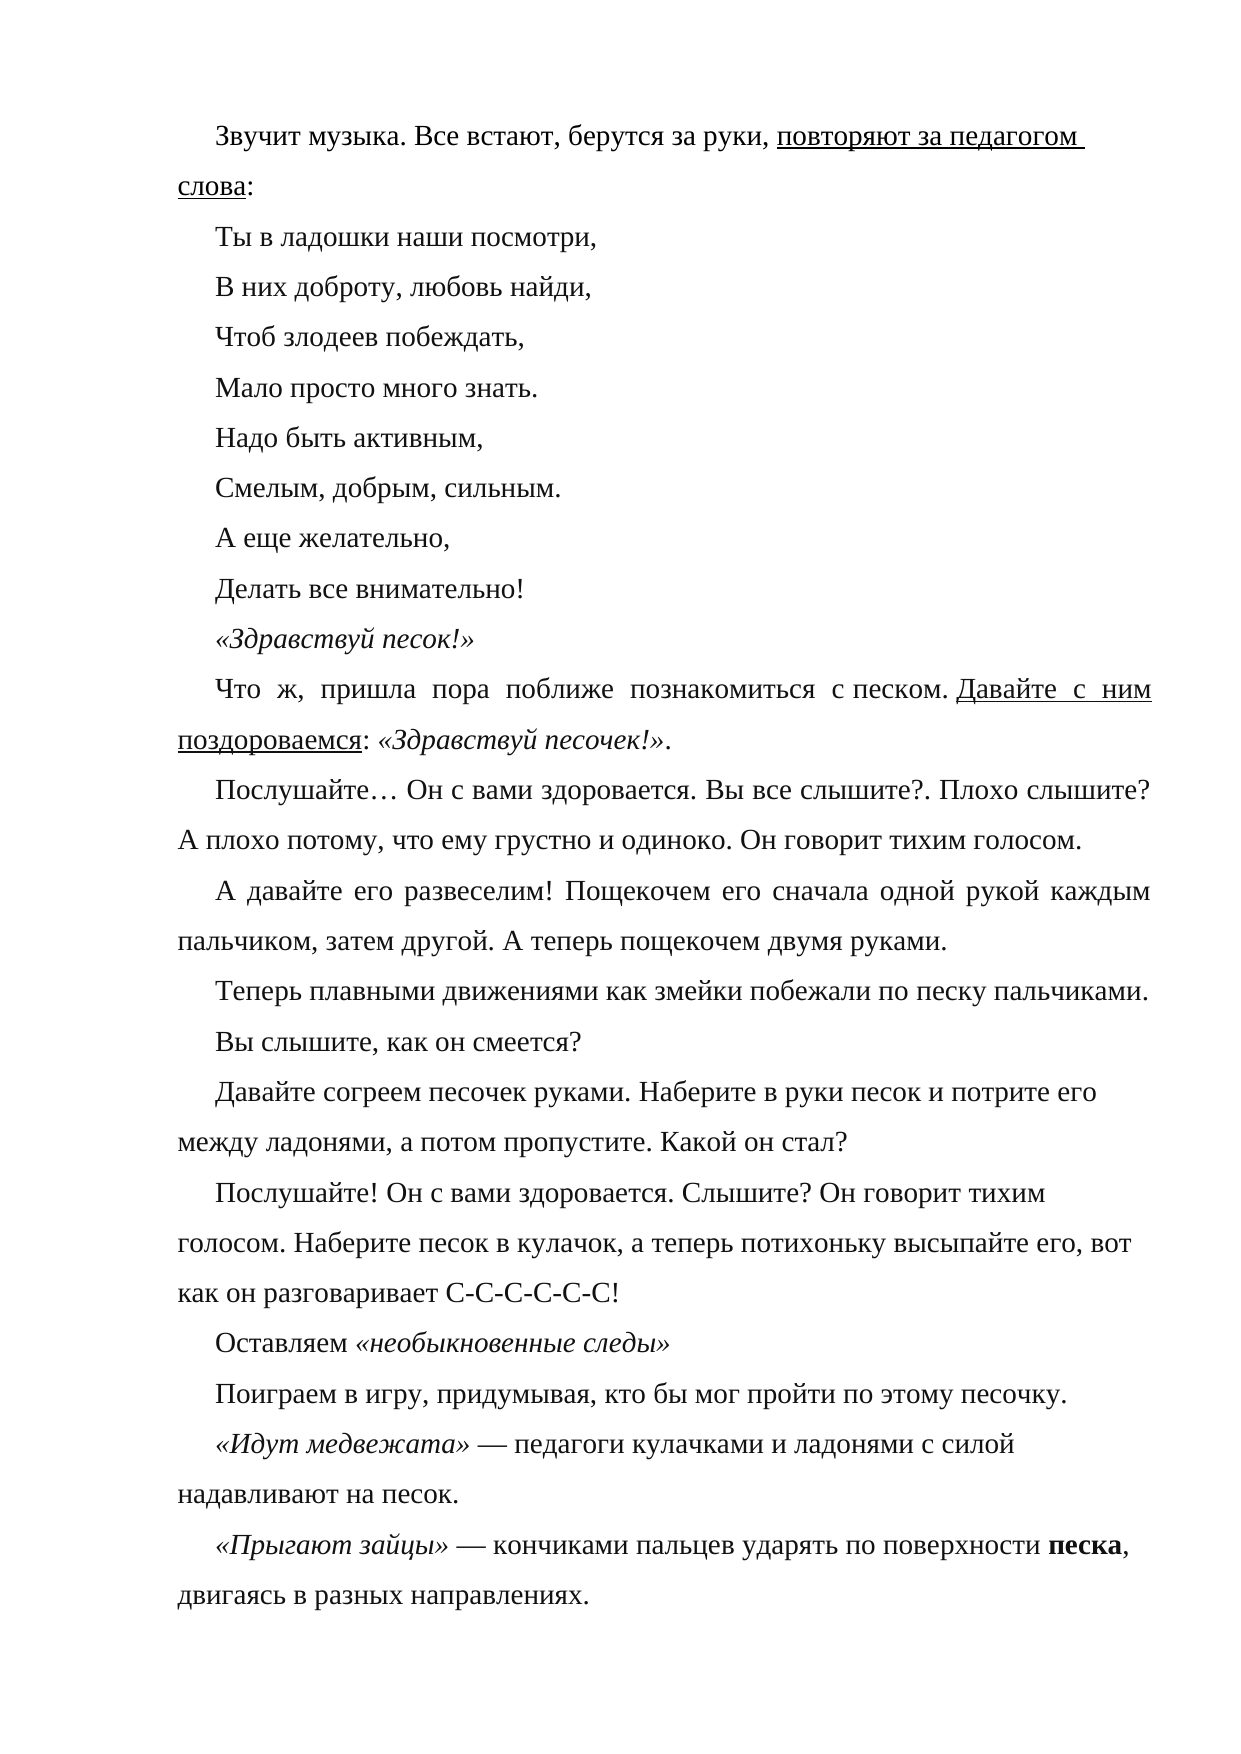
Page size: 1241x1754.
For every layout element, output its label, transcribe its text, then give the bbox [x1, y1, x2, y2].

text «Здравствуй песок!» [177, 621, 1152, 655]
text В них доброту, любовь найди, [177, 269, 1152, 303]
text Послушайте… Он с вами здоровается. Вы все слышите?. Плохо слышите? А плохо потому, что ему грустно и одиноко. Он говорит тихим голосом. [177, 772, 1152, 856]
text Чтоб злодеев побеждать, [177, 319, 1152, 353]
text Смелым, добрым, сильным. [177, 470, 1152, 504]
text Ты в ладошки наши посмотри, [177, 219, 1152, 252]
text Давайте согреем песочек руками. Наберите в руки песок и потрите его между ладонями, а потом пропустите. Какой он стал? [177, 1074, 1152, 1158]
text Вы слышите, как он смеется? [177, 1024, 1152, 1057]
text Теперь плавными движениями как змейки побежали по песку пальчиками. [177, 973, 1152, 1007]
text Надо быть активным, [177, 420, 1152, 453]
text «Идут медвежата» — педагоги кулачками и ладонями с силой надавливают на песок. [177, 1426, 1152, 1510]
text Делать все внимательно! [177, 571, 1152, 604]
text Мало просто много знать. [177, 370, 1152, 403]
text Что ж, пришла пора поближе познакомиться с песком. Давайте с ним поздороваемся: «Здравствуй песочек!». [177, 672, 1152, 755]
text Послушайте! Он с вами здоровается. Слышите? Он говорит тихим голосом. Наберите песок в кулачок, а теперь потихоньку высыпайте его, вот как он разговаривает С-С-С-С-С-С! [177, 1175, 1152, 1309]
text Поиграем в игру, придумывая, кто бы мог пройти по этому песочку. [177, 1376, 1152, 1409]
text Звучит музыка. Все встают, берутся за руки, повторяют за педагогом слова: [177, 118, 1152, 202]
text А еще желательно, [177, 521, 1152, 554]
text Оставляем «необыкновенные следы» [177, 1326, 1152, 1359]
text «Прыгают зайцы» — кончиками пальцев ударять по поверхности песка, двигаясь в разных направлениях. [177, 1527, 1152, 1611]
text А давайте его развеселим! Пощекочем его сначала одной рукой каждым пальчиком, затем другой. А теперь пощекочем двумя руками. [177, 873, 1152, 957]
